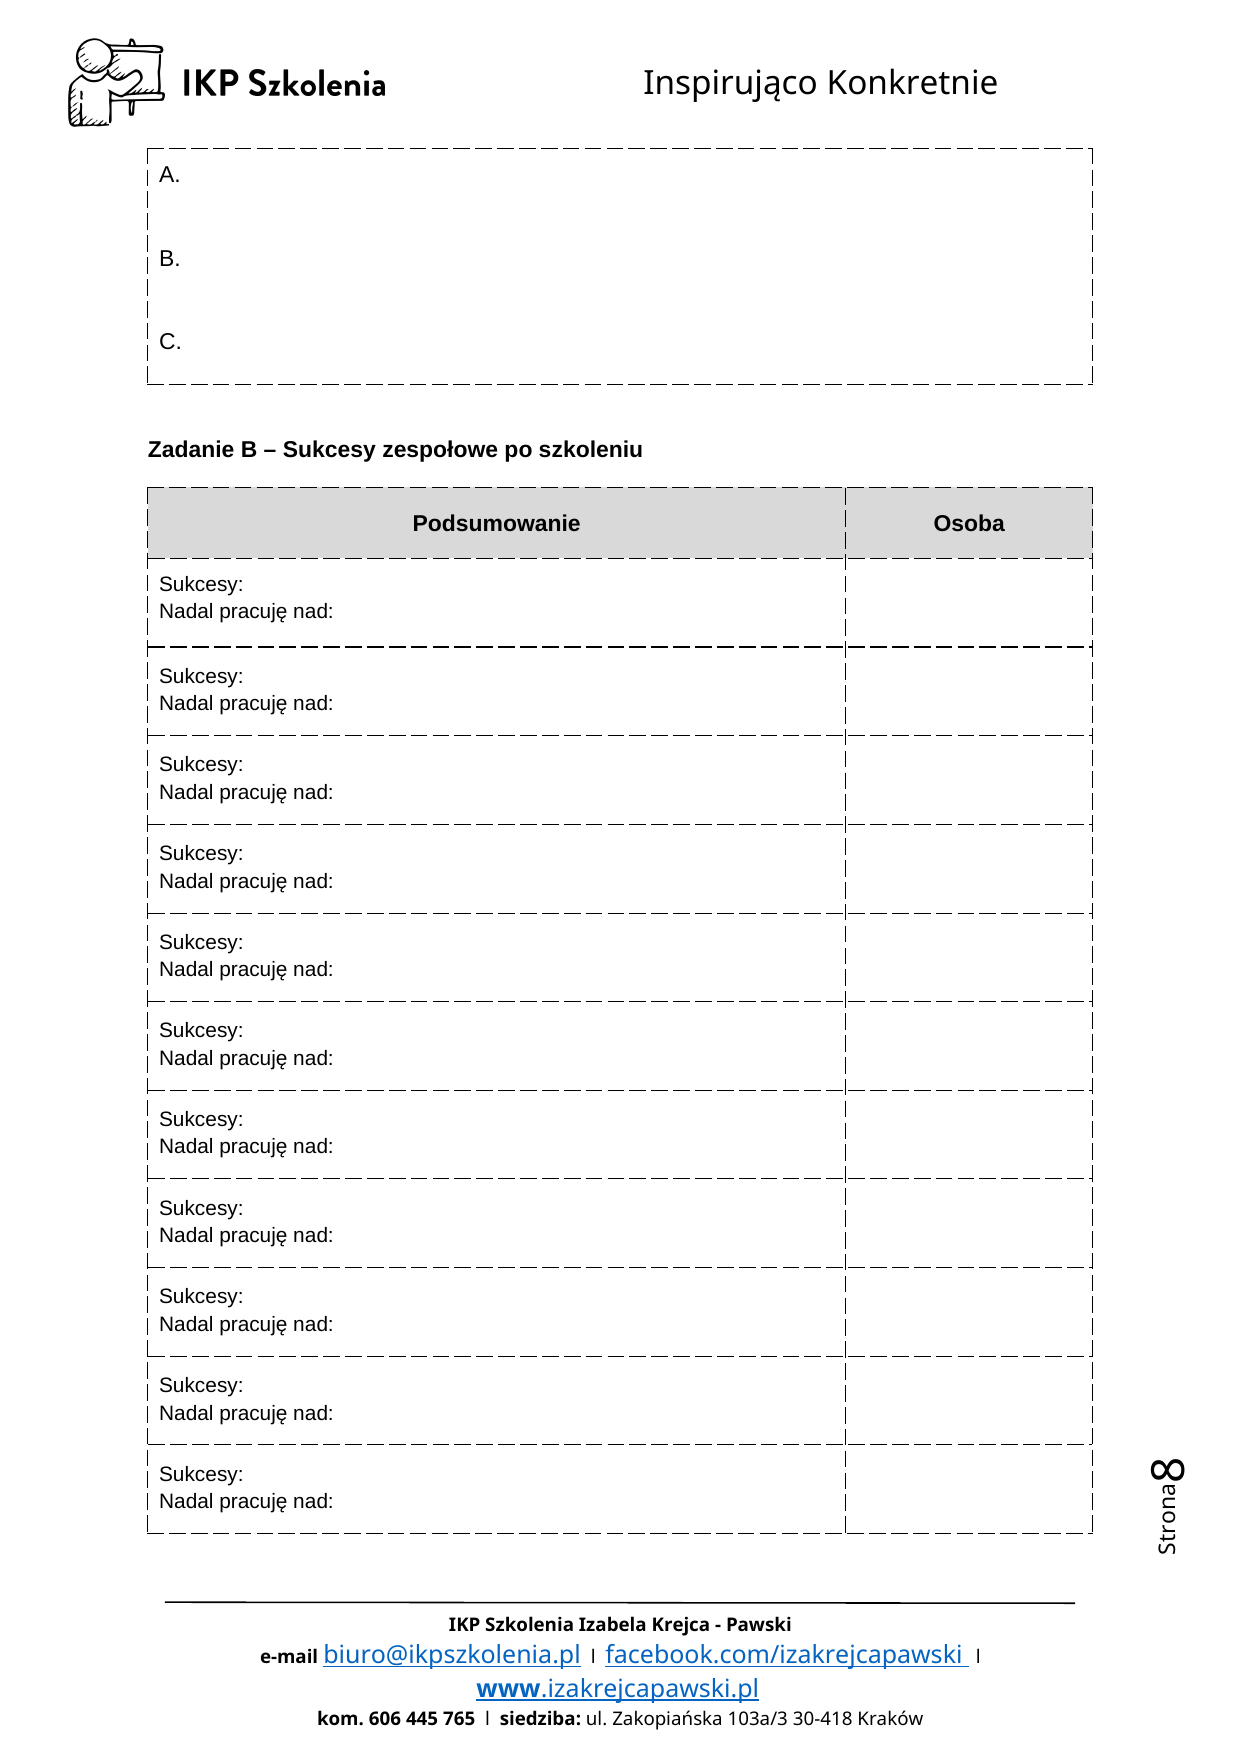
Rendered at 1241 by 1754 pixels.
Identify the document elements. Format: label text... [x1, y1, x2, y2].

table_cell [845, 1356, 1093, 1444]
table_cell [845, 646, 1093, 735]
table_cell Sukcesy: Nadal pracuję nad: [148, 735, 845, 824]
text Zadanie B – Sukcesy zespołowe po szkoleniu [148, 436, 1093, 462]
table_cell [845, 824, 1093, 912]
table_cell [845, 1001, 1093, 1090]
table_cell Sukcesy: Nadal pracuję nad: [148, 1090, 845, 1178]
table_cell Sukcesy: Nadal pracuję nad: [148, 1178, 845, 1267]
table_header Osoba [845, 487, 1093, 558]
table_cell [148, 1444, 845, 1533]
table_cell Sukcesy: Nadal pracuję nad: [148, 1267, 845, 1356]
table_cell [845, 1267, 1093, 1356]
picture [59, 30, 397, 134]
table_cell [845, 913, 1093, 1001]
table_cell [845, 1444, 1093, 1533]
table_cell Sukcesy: Nadal pracuję nad: [148, 824, 845, 912]
table_cell Sukcesy: Nadal pracuję nad: [148, 1356, 845, 1444]
table_header Podsumowanie [148, 487, 845, 558]
table_cell Sukcesy: Nadal pracuję nad: [148, 646, 845, 735]
table_cell [845, 558, 1093, 646]
table_cell A. B. C. [148, 148, 1093, 384]
table_cell [845, 735, 1093, 824]
table_cell [845, 1090, 1093, 1178]
table_cell [845, 1178, 1093, 1267]
table_cell Sukcesy: Nadal pracuję nad: [148, 558, 845, 646]
table_cell Sukcesy: Nadal pracuję nad: [148, 913, 845, 1001]
table_cell Sukcesy: Nadal pracuję nad: [148, 1001, 845, 1090]
